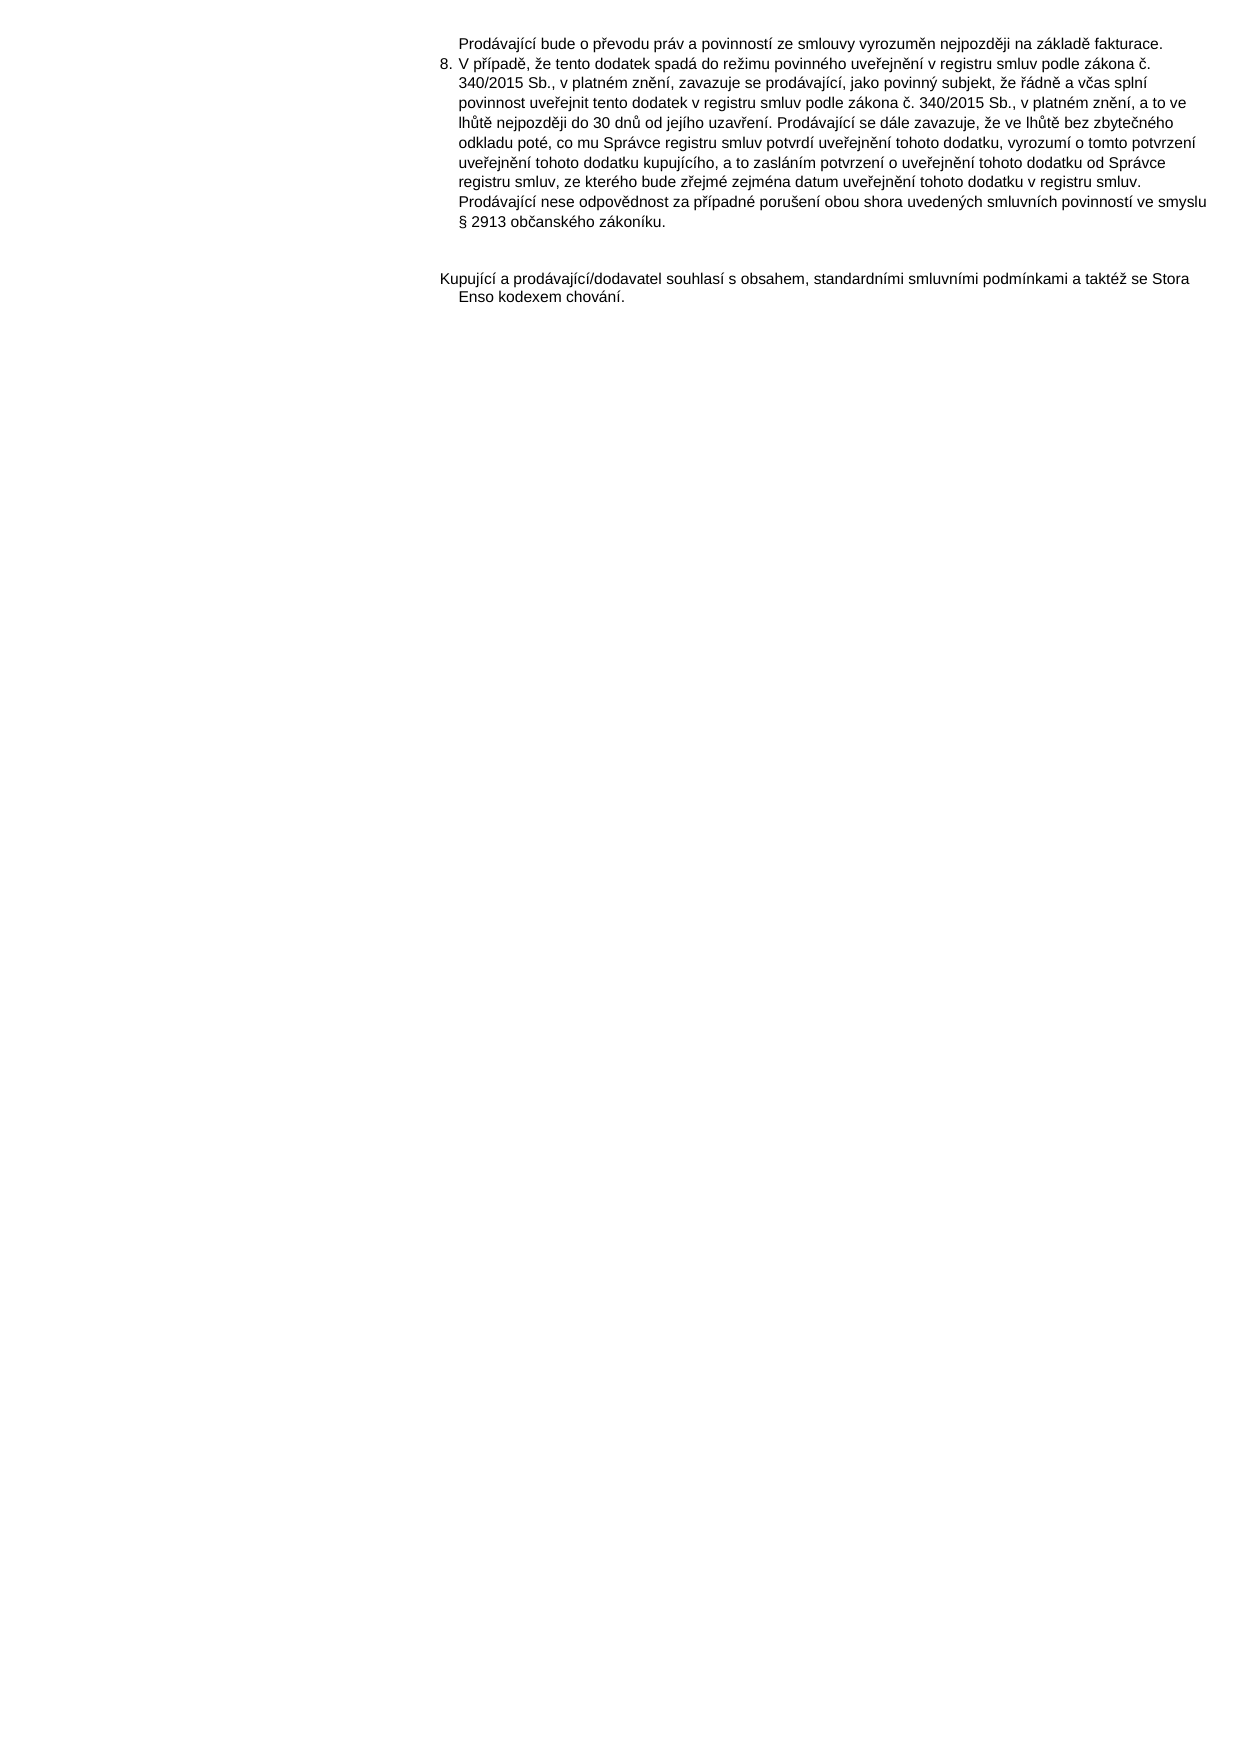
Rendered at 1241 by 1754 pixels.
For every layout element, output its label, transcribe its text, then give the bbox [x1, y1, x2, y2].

list V případě, že tento dodatek spadá do režimu povinného uveřejnění v registru smluv podle zákona č. 340/2015 Sb., v platném znění, zavazuje se prodávající, jako povinný subjekt, že řádně a včas splní povinnost uveřejnit tento dodatek v registru smluv podle zákona č. 340/2015 Sb., v platném znění, a to ve lhůtě nejpozději do 30 dnů od jejího uzavření. Prodávající se dále zavazuje, že ve lhůtě bez zbytečného odkladu poté, co mu Správce registru smluv potvrdí uveřejnění tohoto dodatku, vyrozumí o tomto potvrzení uveřejnění tohoto dodatku kupujícího, a to zasláním potvrzení o uveřejnění tohoto dodatku od Správce registru smluv, ze kterého bude zřejmé zejména datum uveřejnění tohoto dodatku v registru smluv. Prodávající nese odpovědnost za případné porušení obou shora uvedených smluvních povinností ve smyslu § 2913 občanského zákoníku. [439, 54, 1210, 231]
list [439, 34, 1210, 53]
text Kupující a prodávající/dodavatel souhlasí s obsahem, standardními smluvními podmínkami a taktéž se Stora Enso kodexem chování. [439, 270, 1210, 306]
